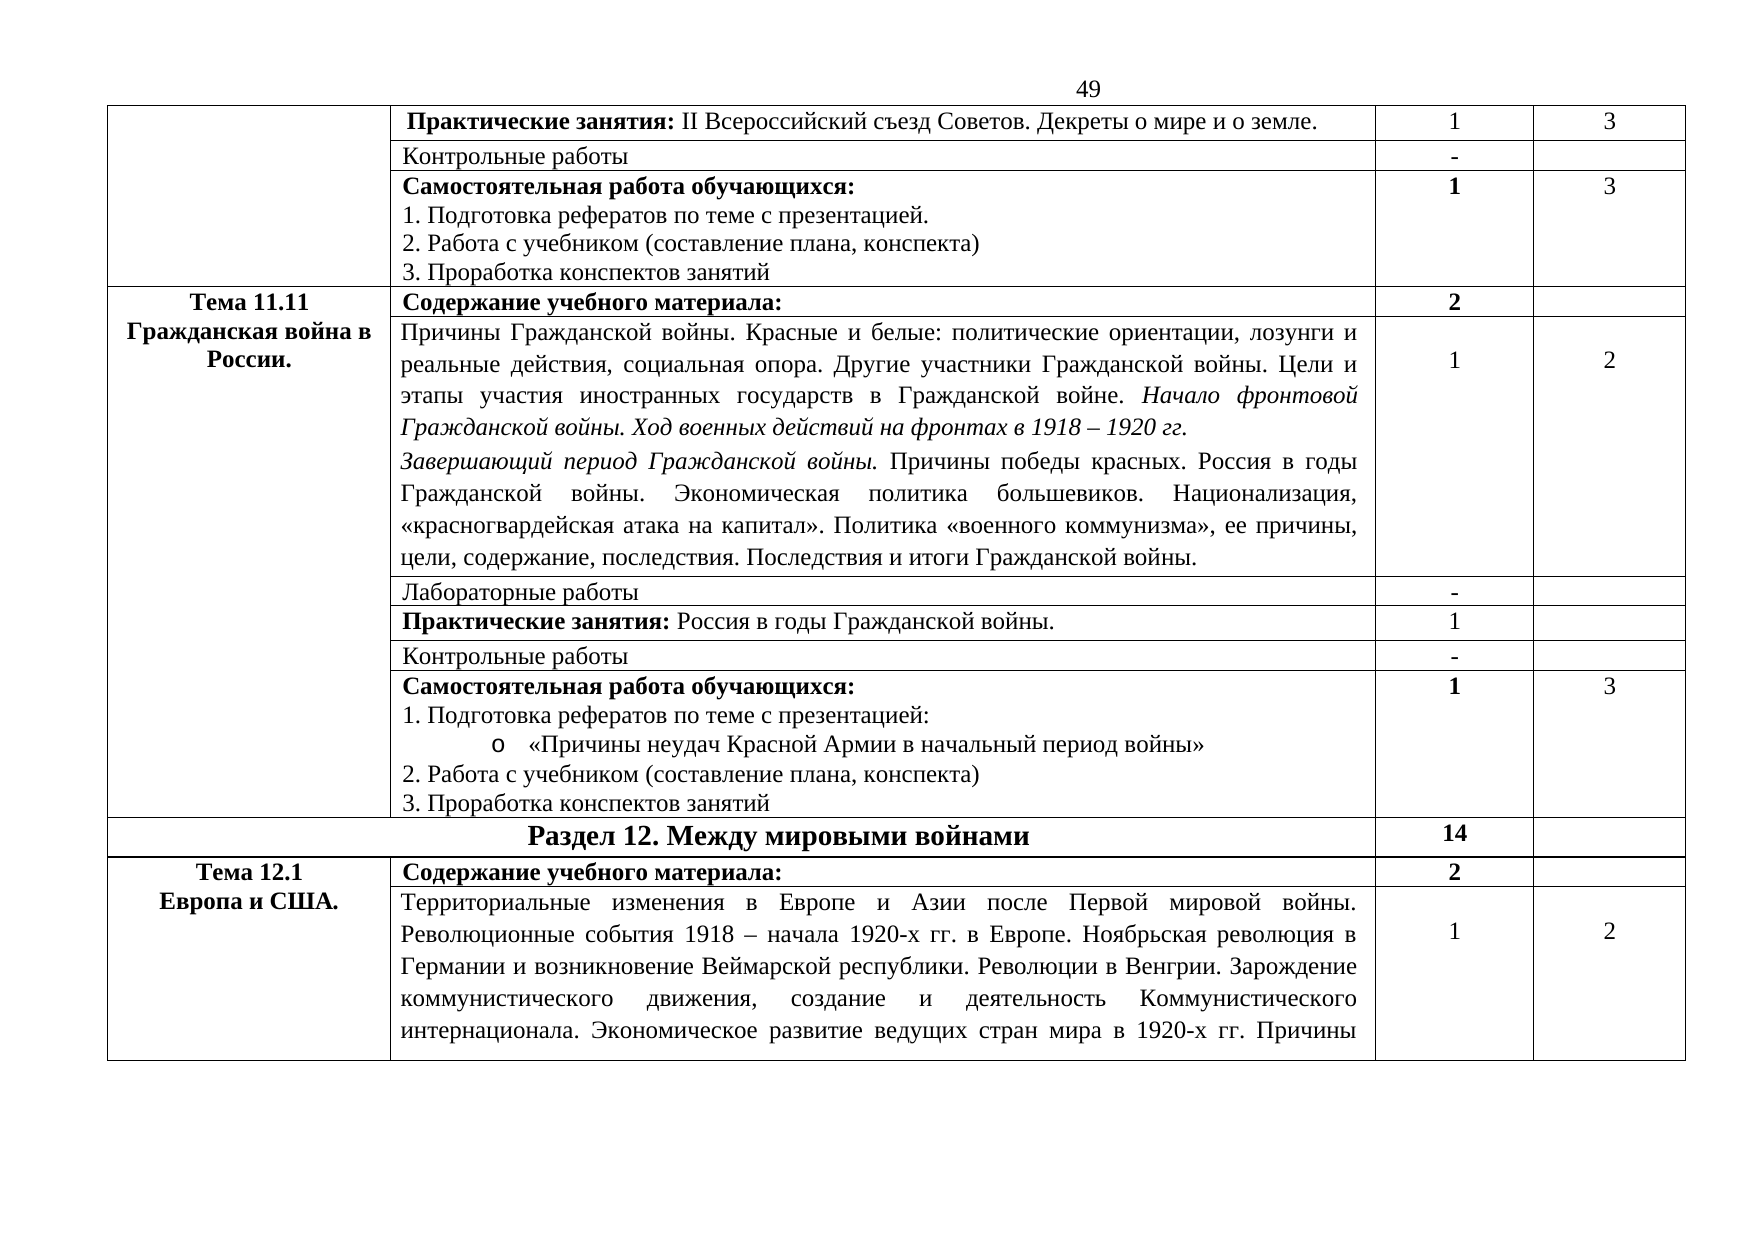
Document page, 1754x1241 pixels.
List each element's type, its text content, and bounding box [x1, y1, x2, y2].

table_cell - [1376, 141, 1533, 170]
table_cell Тема 11.11 Гражданская война в России. [108, 287, 390, 817]
table_cell 1 [1376, 606, 1533, 640]
table_cell 1 [1376, 887, 1533, 1060]
table_cell Содержание учебного материала: [391, 858, 1375, 886]
table_cell - [1376, 577, 1533, 605]
table_cell [1534, 577, 1685, 605]
table_cell 1 [1376, 106, 1533, 140]
table_cell [1534, 818, 1685, 856]
table_cell 2 [1534, 887, 1685, 1060]
table_cell 14 [1376, 818, 1533, 856]
table_cell [1534, 141, 1685, 170]
table_cell - [1376, 641, 1533, 670]
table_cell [391, 887, 1375, 1060]
table_cell Причины Гражданской войны. Красные и белые: политические ориентации, лозунги и реальные действия, социальная опора. Другие участники Гражданской войны. Цели и этапы участия иностранных государств в Гражданской войне. Начало фронтовой Гражданской войны. Ход военных действий на фронтах в 1918 – 1920 гг. Завершающий период Гражданской войны. Причины победы красных. Россия в годы Гражданской войны. Экономическая политика большевиков. Национализация, «красногвардейская атака на капитал». Политика «военного коммунизма», ее причины, цели, содержание, последствия. Последствия и итоги Гражданской войны. [391, 317, 1375, 576]
table_cell 2 [1534, 317, 1685, 576]
table_cell 2 [1376, 287, 1533, 316]
table_cell 1 [1376, 171, 1533, 286]
table_cell Контрольные работы [391, 641, 1375, 670]
table_cell 1 [1376, 671, 1533, 817]
table_cell [1534, 858, 1685, 886]
table_cell [1534, 641, 1685, 670]
table_cell [1534, 606, 1685, 640]
table_cell 3 [1534, 671, 1685, 817]
table_cell Тема 12.1 Европа и США. [108, 858, 390, 1060]
table_cell Контрольные работы [391, 141, 1375, 170]
table_cell Самостоятельная работа обучающихся: 1. Подготовка рефератов по теме с презентацией: «Причины неудач Красной Армии в начальный период войны» 2. Работа с учебником (составление плана, конспекта) 3. Проработка конспектов занятий [391, 671, 1375, 817]
table_cell 3 [1534, 106, 1685, 140]
table_cell Практические занятия: Россия в годы Гражданской войны. [391, 606, 1375, 640]
table_cell [1534, 287, 1685, 316]
table_cell 2 [1376, 858, 1533, 886]
table_cell 3 [1534, 171, 1685, 286]
table_cell Практические занятия: II Всероссийский съезд Советов. Декреты о мире и о земле. [391, 106, 1375, 140]
table_cell 1 [1376, 317, 1533, 576]
table_cell Содержание учебного материала: [391, 287, 1375, 316]
table_cell Самостоятельная работа обучающихся: 1. Подготовка рефератов по теме с презентацией. 2. Работа с учебником (составление плана, конспекта) 3. Проработка конспектов занятий [391, 171, 1375, 286]
table_cell Лабораторные работы [391, 577, 1375, 605]
table_cell Раздел 12. Между мировыми войнами [108, 818, 1375, 856]
